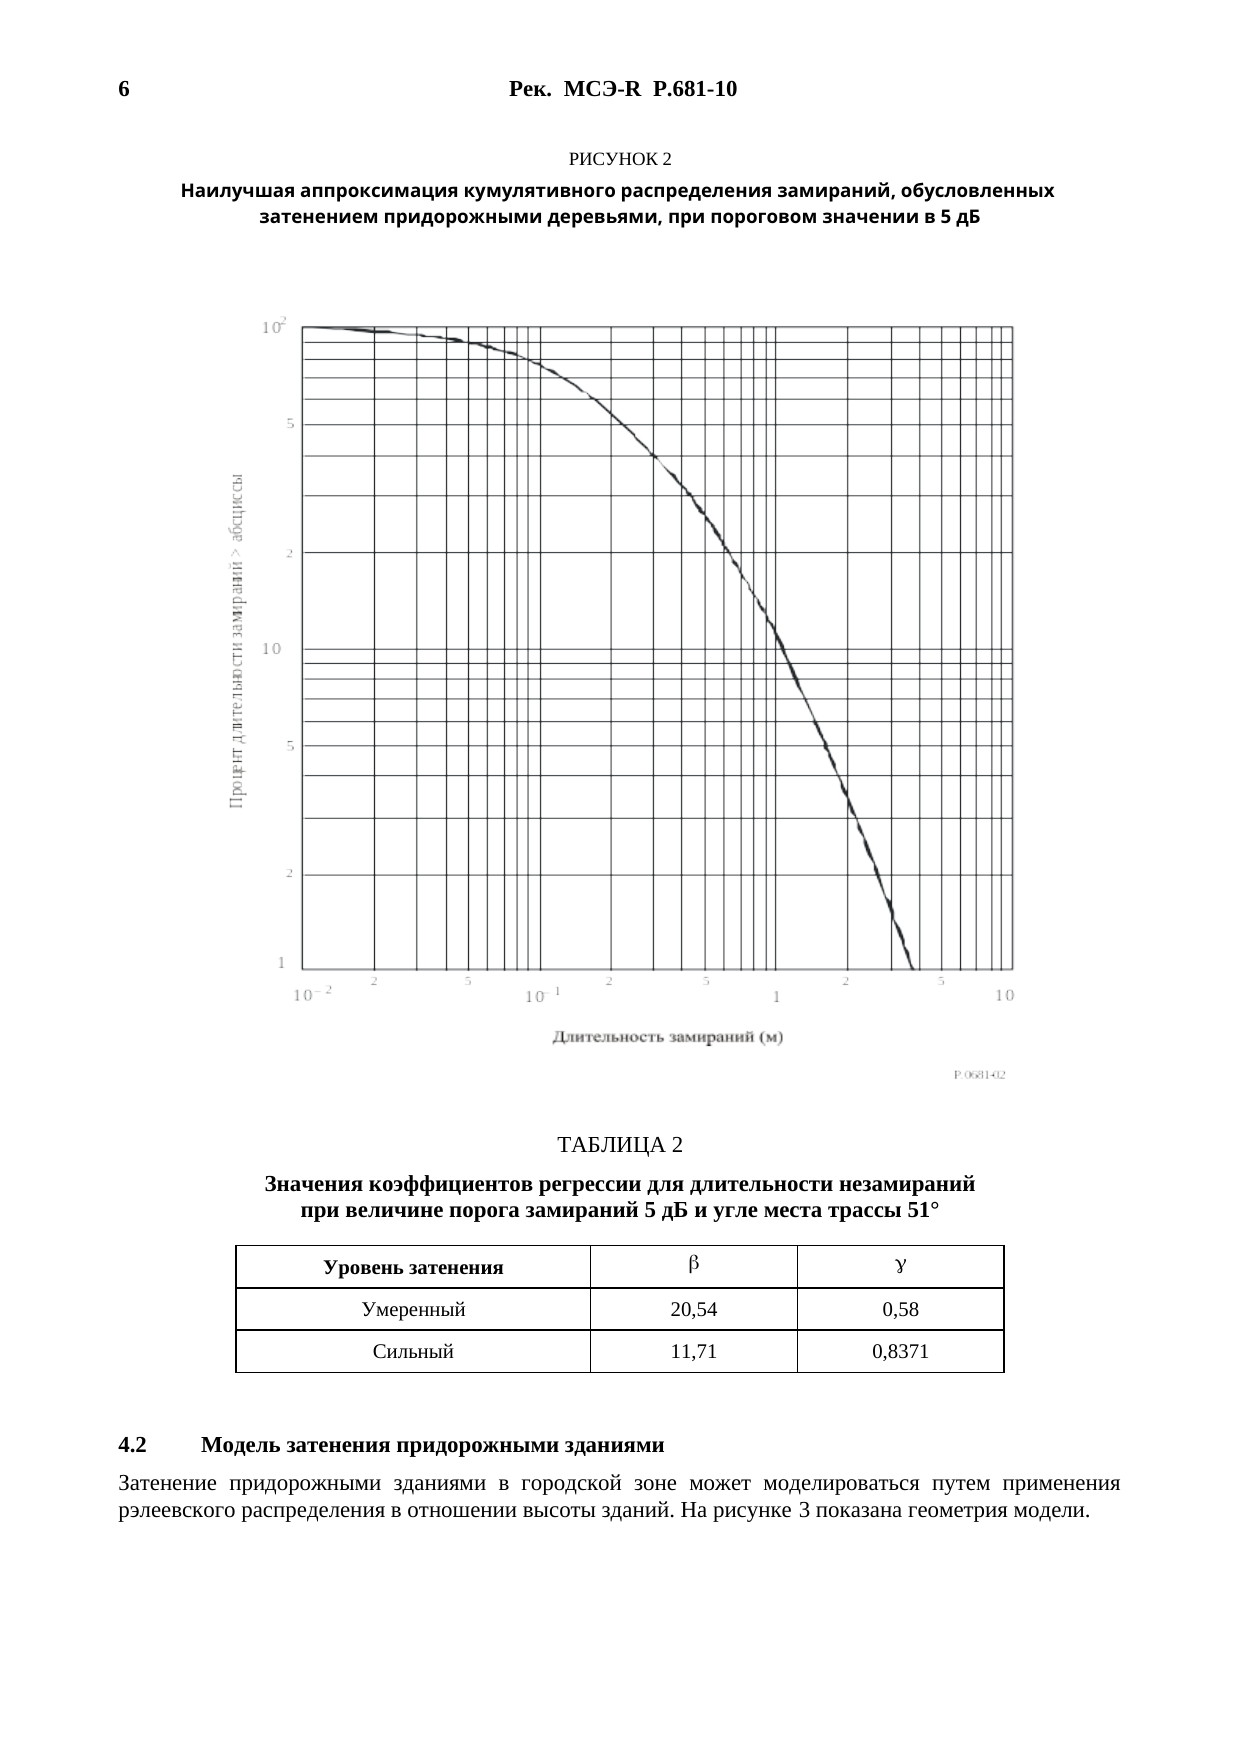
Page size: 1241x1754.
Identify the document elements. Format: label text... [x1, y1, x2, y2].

table_cell Сильный [237, 1331, 590, 1372]
table_cell 0,8371 [798, 1331, 1003, 1372]
table_header  [591, 1246, 797, 1287]
table_cell 0,58 [798, 1289, 1003, 1329]
text Затенение придорожными зданиями в городской зоне может моделироваться путем применения рэлеевского распределения в отношении высоты зданий. На рисунке 3 показана геометрия модели. [118, 1469, 1122, 1522]
table_cell Умеренный [237, 1289, 590, 1329]
text ТАБЛИЦА 2 [118, 1131, 1122, 1157]
table_header Уровень затенения [237, 1246, 590, 1287]
title Наилучшая аппроксимация кумулятивного распределения замираний, обусловленных затенением придорожными деревьями, при пороговом значении в 5 дБ [118, 178, 1122, 229]
table_header  [798, 1246, 1003, 1287]
text рисунок 2 [118, 148, 1122, 169]
table_cell 20,54 [591, 1289, 797, 1329]
title Значения коэффициентов регрессии для длительности незамираний при величине порога замираний 5 дБ и угле места трассы 51° [118, 1170, 1122, 1223]
subtitle 4.2 Модель затенения придорожными зданиями [118, 1431, 1122, 1457]
table_cell 11,71 [591, 1331, 797, 1372]
